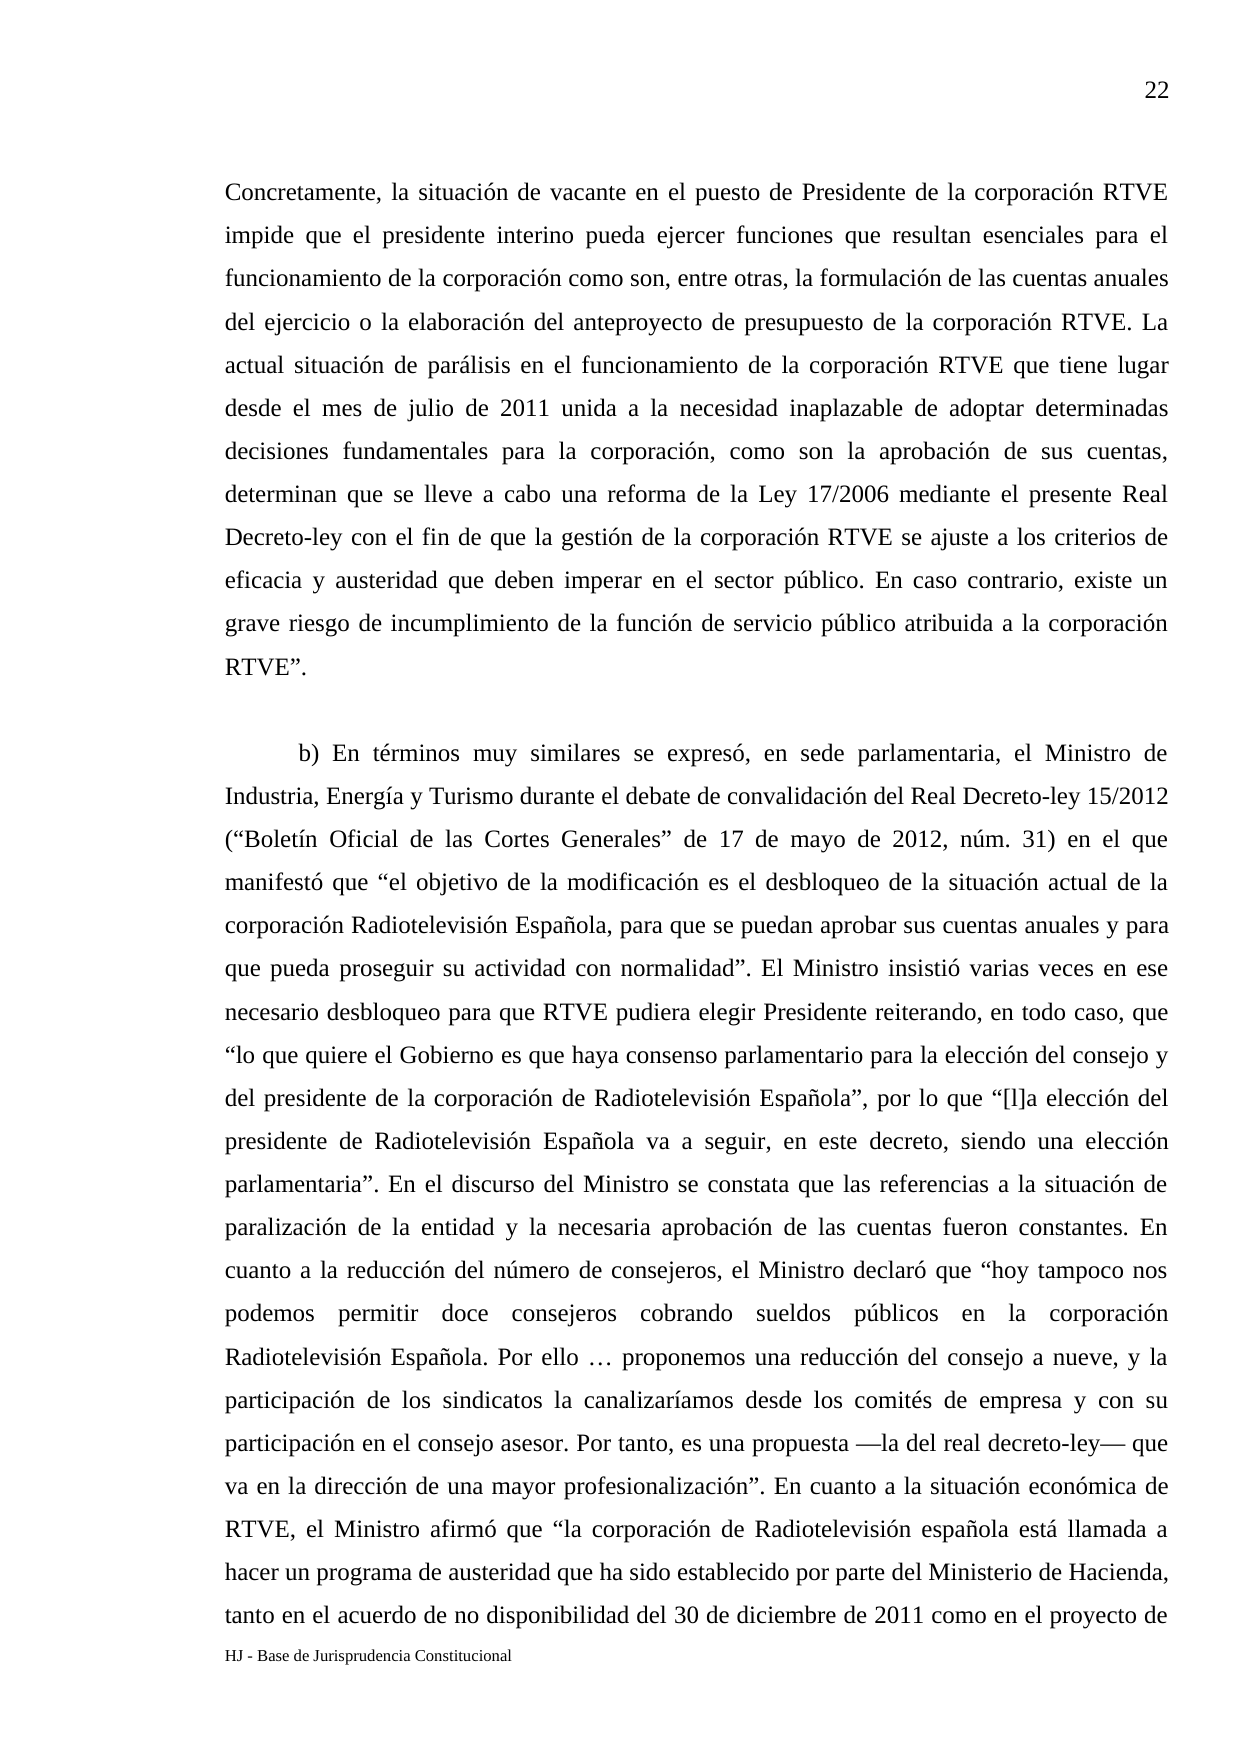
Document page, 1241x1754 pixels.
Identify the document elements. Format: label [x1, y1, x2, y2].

text [224, 738, 1169, 1629]
text [224, 177, 1169, 680]
